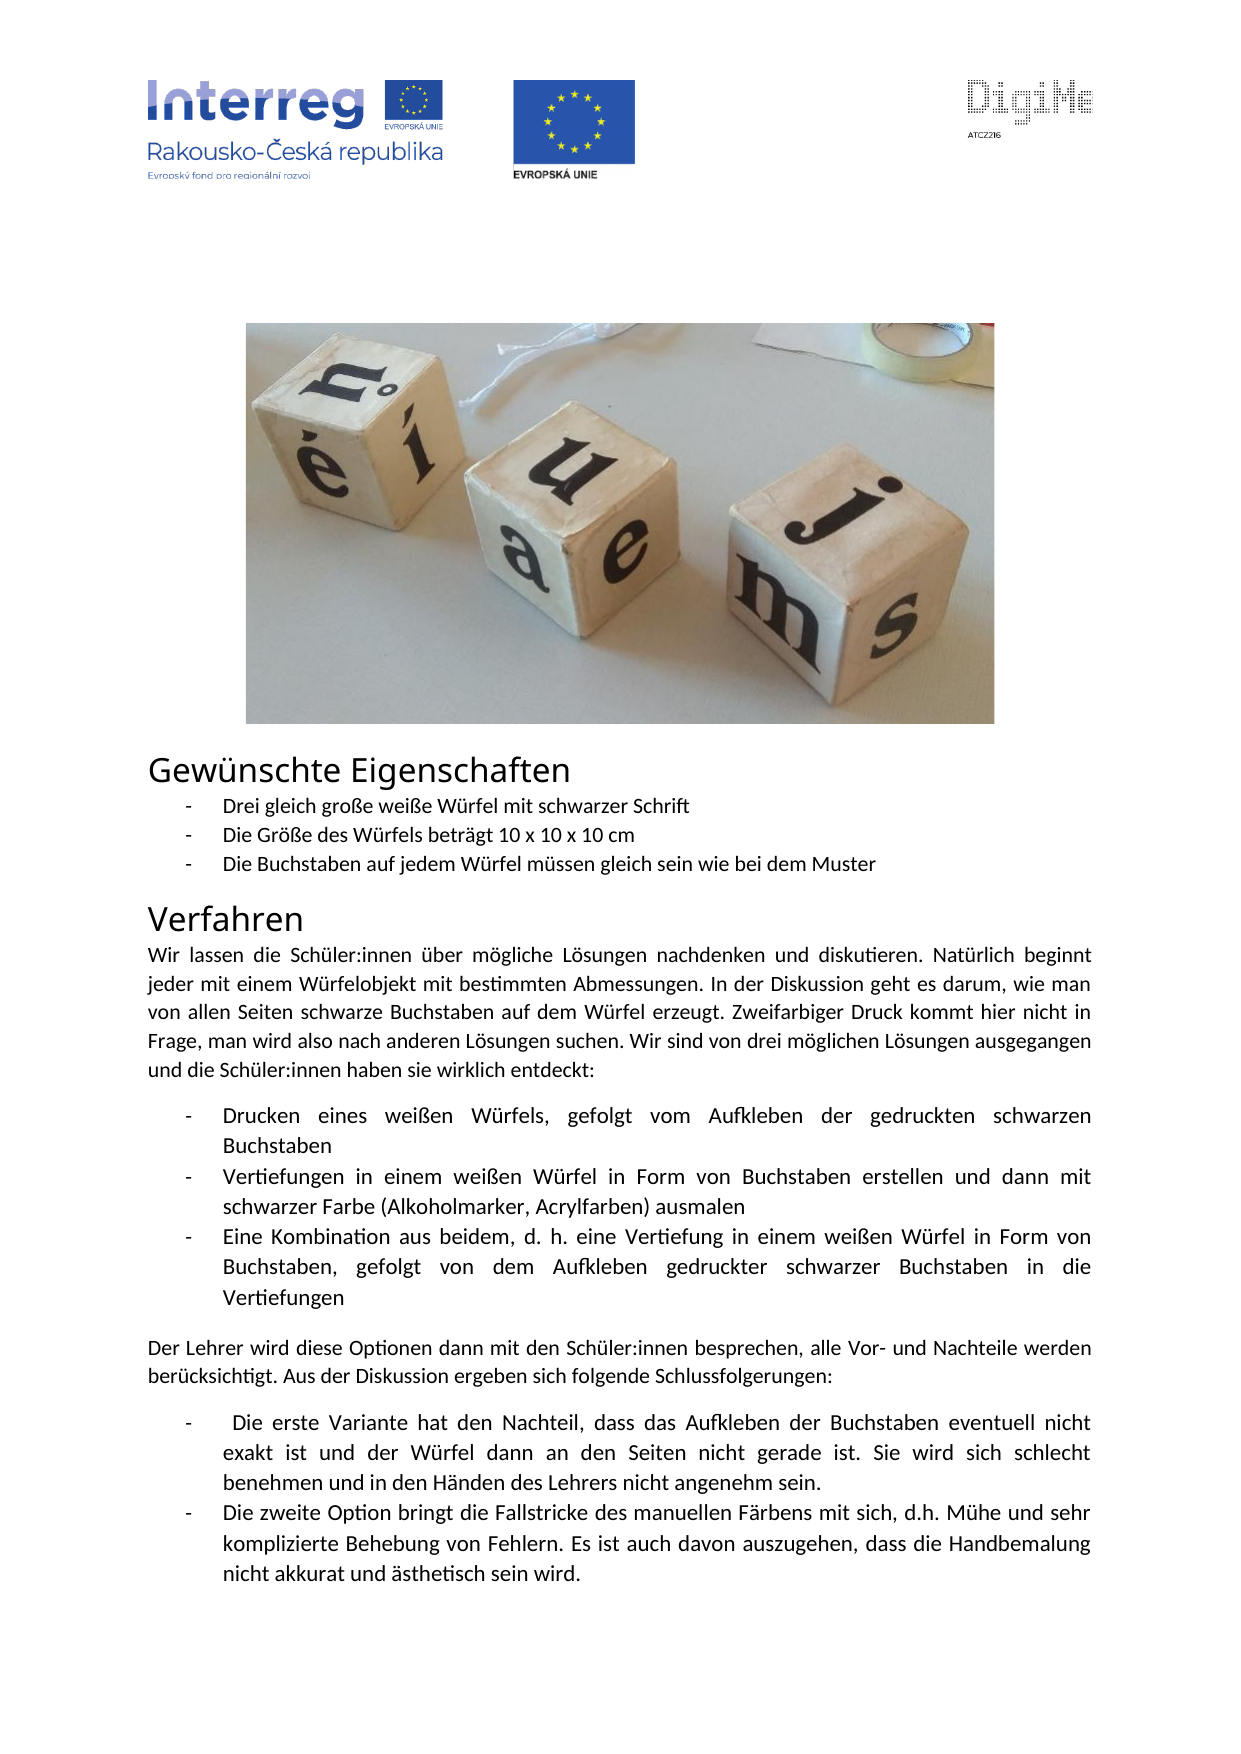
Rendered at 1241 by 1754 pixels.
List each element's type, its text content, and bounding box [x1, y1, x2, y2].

list Die erste Variante hat den Nachteil, dass das Aufkleben der Buchstaben eventuell nicht exakt ist und der Würfel dann an den Seiten nicht gerade ist. Sie wird sich schlecht benehmen und in den Händen des Lehrers nicht angenehm sein. [185, 1408, 1093, 1496]
text Der Lehrer wird diese Optionen dann mit den Schüler:innen besprechen, alle Vor- und Nachteile werden berücksichtigt. Aus der Diskussion ergeben sich folgende Schlussfolgerungen: [148, 1334, 1093, 1389]
picture [148, 80, 1093, 179]
list Die Größe des Würfels beträgt 10 x 10 x 10 cm [185, 821, 1093, 848]
list Die Buchstaben auf jedem Würfel müssen gleich sein wie bei dem Muster [185, 850, 1093, 877]
picture [245, 323, 995, 724]
list Drei gleich große weiße Würfel mit schwarzer Schrift [185, 793, 1093, 819]
list Eine Kombination aus beidem, d. h. eine Vertiefung in einem weißen Würfel in Form von Buchstaben, gefolgt von dem Aufkleben gedruckter schwarzer Buchstaben in die Vertiefungen [185, 1222, 1093, 1311]
list Die zweite Option bringt die Fallstricke des manuellen Färbens mit sich, d.h. Mühe und sehr komplizierte Behebung von Fehlern. Es ist auch davon auszugehen, dass die Handbemalung nicht akkurat und ästhetisch sein wird. [185, 1498, 1093, 1587]
text Wir lassen die Schüler:innen über mögliche Lösungen nachdenken und diskutieren. Natürlich beginnt jeder mit einem Würfelobjekt mit bestimmten Abmessungen. In der Diskussion geht es darum, wie man von allen Seiten schwarze Buchstaben auf dem Würfel erzeugt. Zweifarbiger Druck kommt hier nicht in Frage, man wird also nach anderen Lösungen suchen. Wir sind von drei möglichen Lösungen ausgegangen und die Schüler:innen haben sie wirklich entdeckt: [148, 941, 1093, 1083]
picture [0, 1388, 1241, 1737]
list Drucken eines weißen Würfels, gefolgt vom Aufkleben der gedruckten schwarzen Buchstaben [185, 1101, 1093, 1159]
list Vertiefungen in einem weißen Würfel in Form von Buchstaben erstellen und dann mit schwarzer Farbe (Alkoholmarker, Acrylfarben) ausmalen [185, 1162, 1093, 1220]
subtitle Gewünschte Eigenschaften [148, 747, 1093, 793]
subtitle Verfahren [148, 896, 1093, 941]
